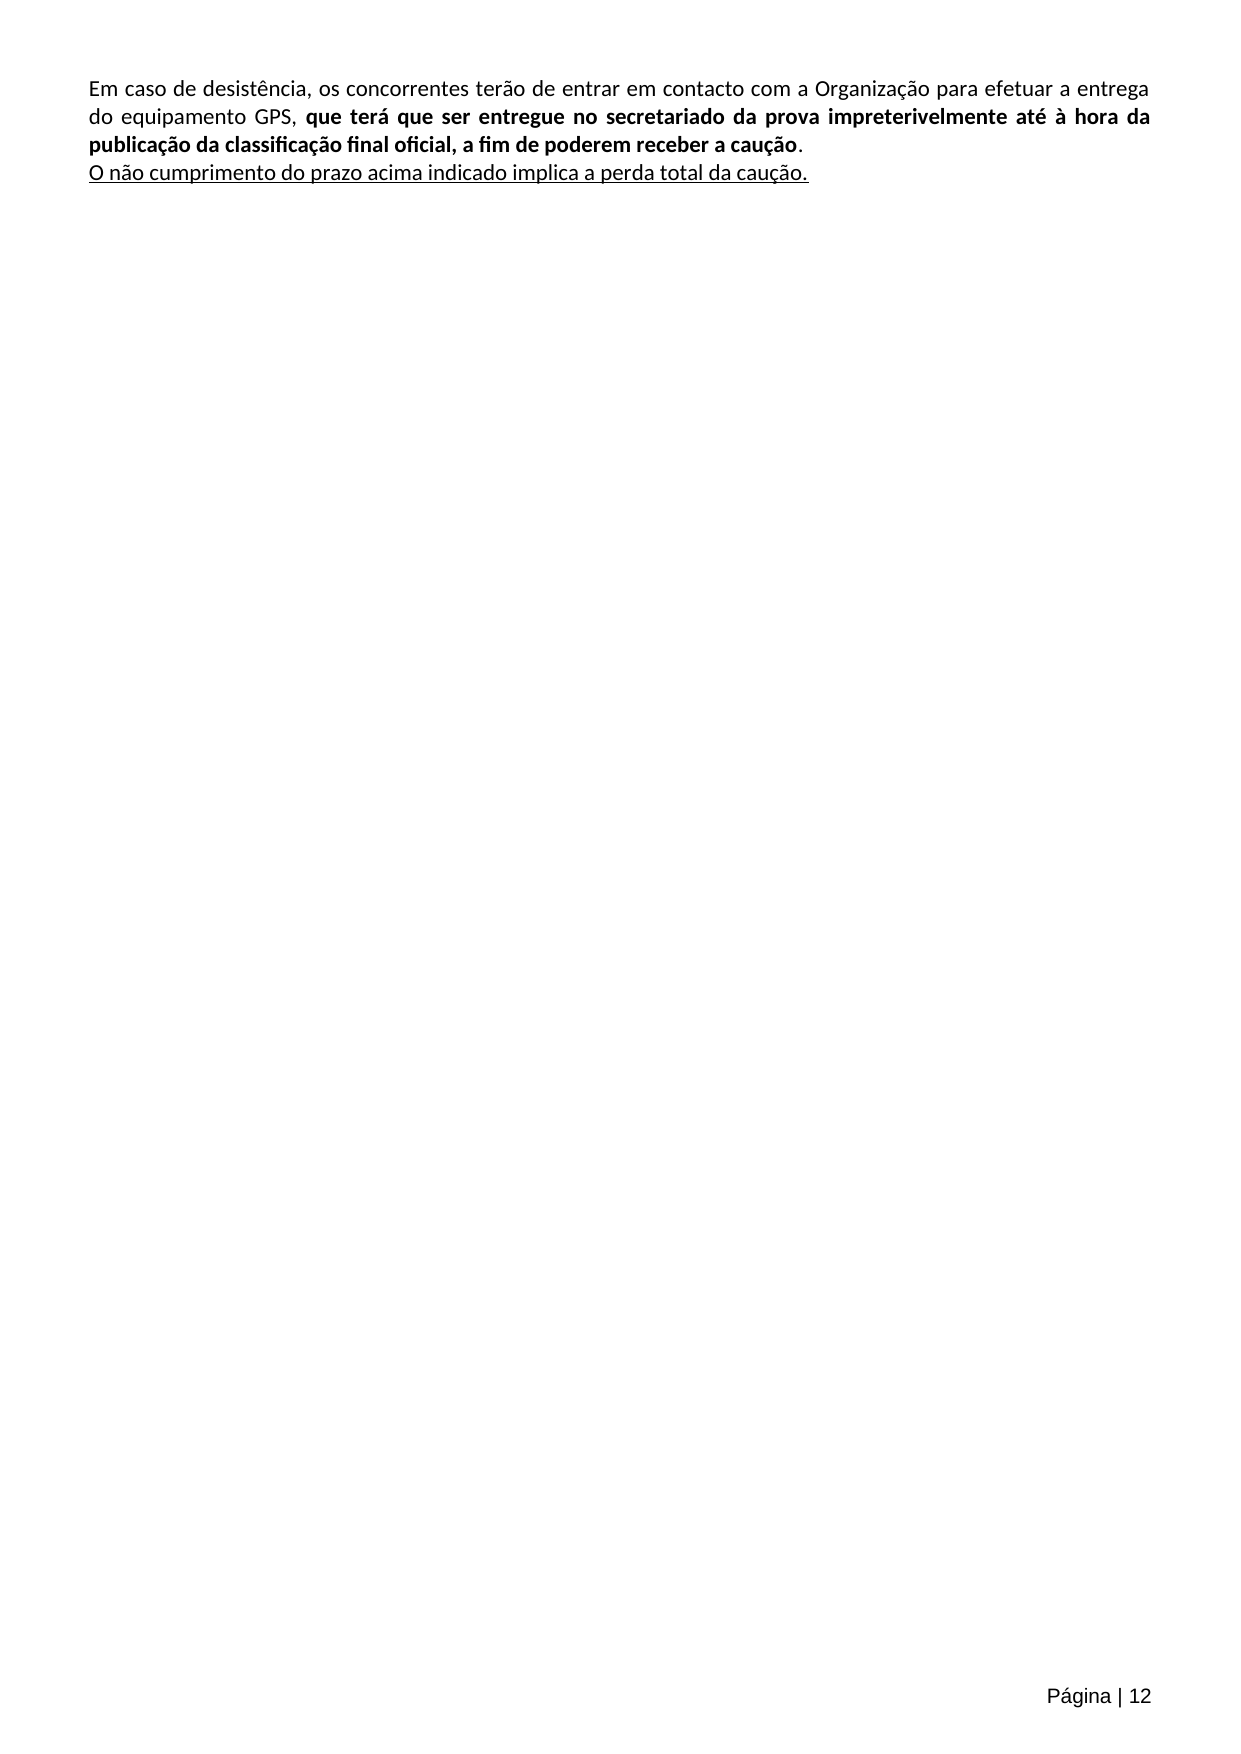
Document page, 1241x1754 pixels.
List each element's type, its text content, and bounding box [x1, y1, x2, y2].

text O não cumprimento do prazo acima indicado implica a perda total da caução. [89, 158, 1152, 186]
text Em caso de desistência, os concorrentes terão de entrar em contacto com a Organização para efetuar a entrega do equipamento GPS, que terá que ser entregue no secretariado da prova impreterivelmente até à hora da publicação da classificação final oficial, a fim de poderem receber a caução. [89, 74, 1152, 158]
